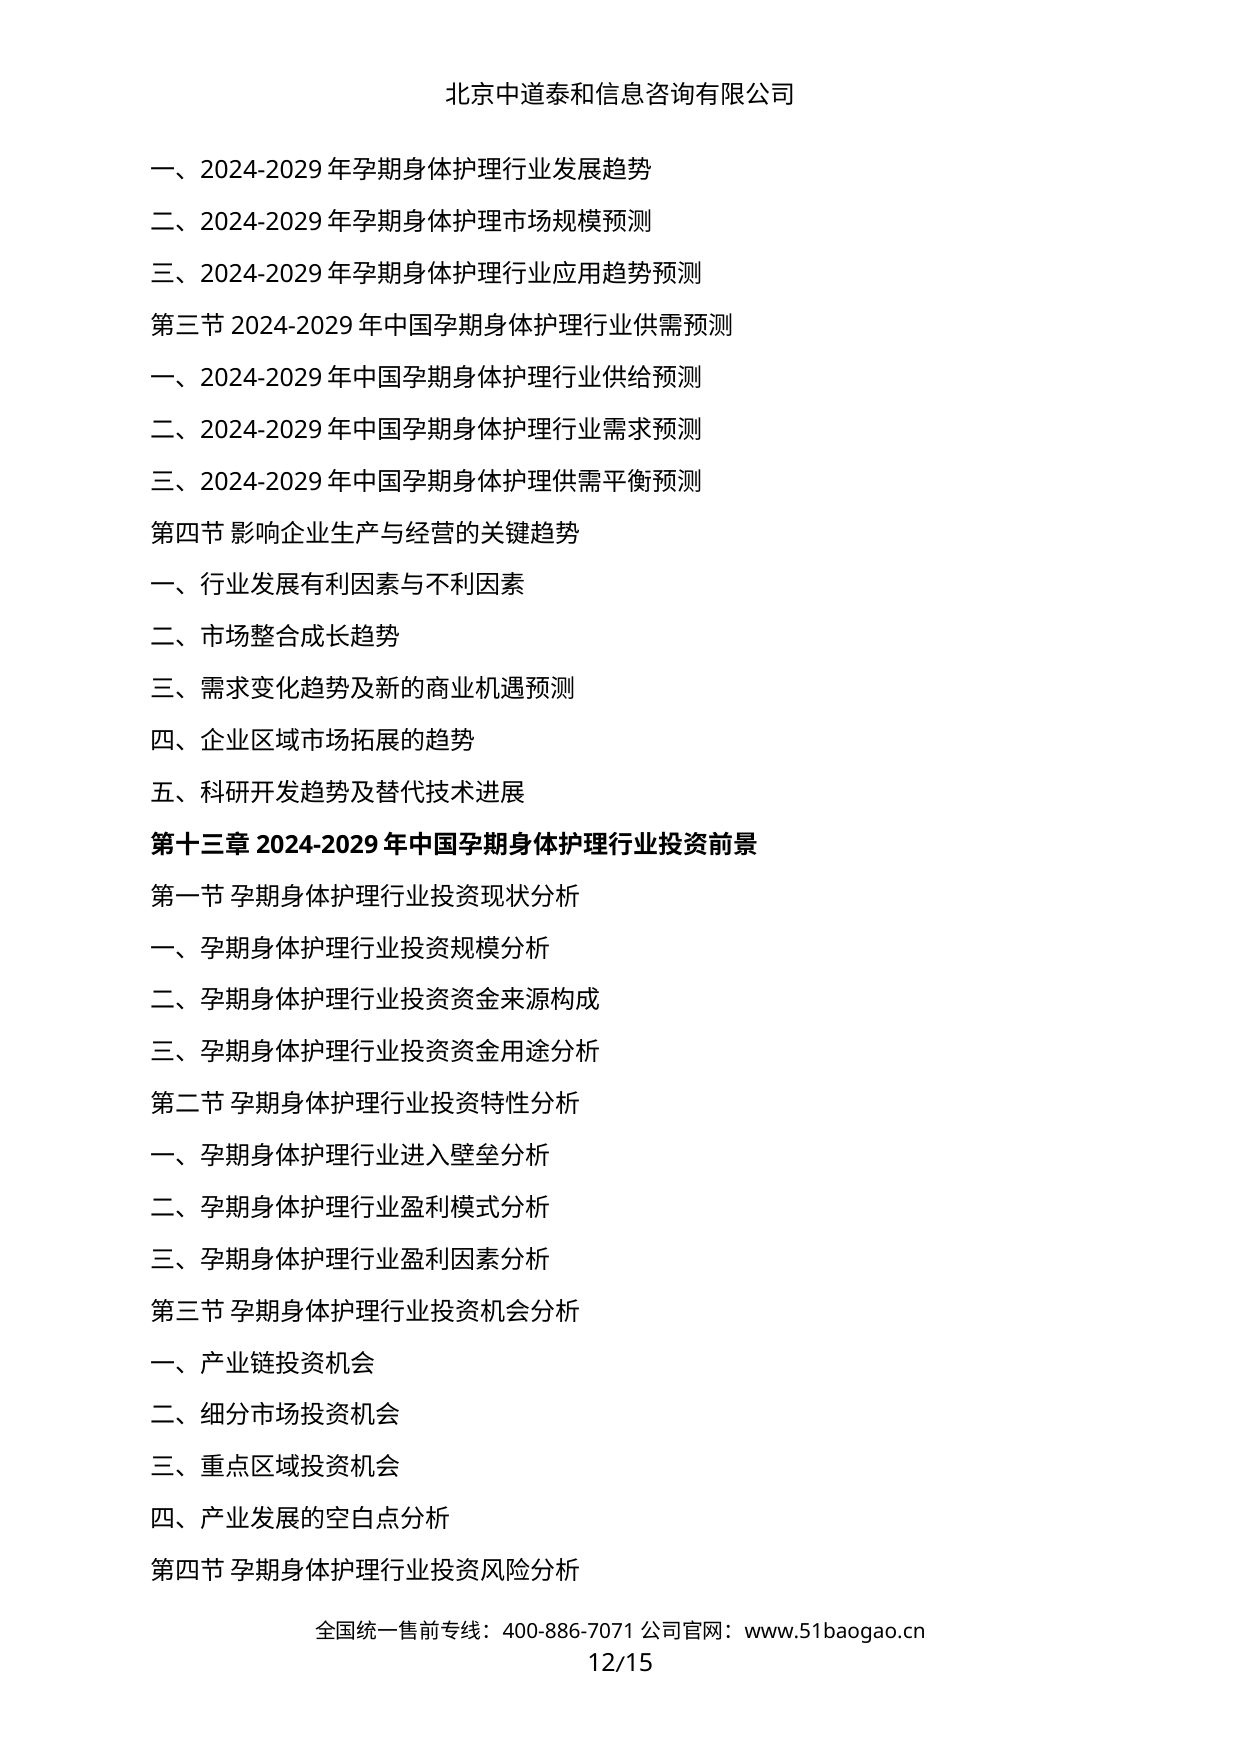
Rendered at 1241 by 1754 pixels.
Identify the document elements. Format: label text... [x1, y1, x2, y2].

text 四、产业发展的空白点分析 [150, 1499, 1090, 1535]
text 一、2024-2029年孕期身体护理行业发展趋势 [150, 150, 1090, 186]
text 三、2024-2029年中国孕期身体护理供需平衡预测 [150, 461, 1090, 497]
text 第四节 影响企业生产与经营的关键趋势 [150, 513, 1090, 549]
text 二、2024-2029年孕期身体护理市场规模预测 [150, 202, 1090, 238]
text 三、需求变化趋势及新的商业机遇预测 [150, 669, 1090, 705]
text 第十三章 2024-2029年中国孕期身体护理行业投资前景 [150, 824, 1090, 861]
text 一、2024-2029年中国孕期身体护理行业供给预测 [150, 357, 1090, 394]
text 一、孕期身体护理行业投资规模分析 [150, 928, 1090, 964]
text 第二节 孕期身体护理行业投资特性分析 [150, 1084, 1090, 1120]
text 第四节 孕期身体护理行业投资风险分析 [150, 1551, 1090, 1587]
text 三、孕期身体护理行业投资资金用途分析 [150, 1032, 1090, 1068]
text 二、孕期身体护理行业投资资金来源构成 [150, 980, 1090, 1016]
text 三、重点区域投资机会 [150, 1447, 1090, 1483]
text 二、孕期身体护理行业盈利模式分析 [150, 1187, 1090, 1224]
text 一、产业链投资机会 [150, 1343, 1090, 1379]
text 三、孕期身体护理行业盈利因素分析 [150, 1239, 1090, 1276]
text 第一节 孕期身体护理行业投资现状分析 [150, 876, 1090, 912]
text 二、细分市场投资机会 [150, 1395, 1090, 1431]
text 二、市场整合成长趋势 [150, 617, 1090, 653]
text 三、2024-2029年孕期身体护理行业应用趋势预测 [150, 254, 1090, 290]
text 第三节 2024-2029年中国孕期身体护理行业供需预测 [150, 306, 1090, 342]
text 二、2024-2029年中国孕期身体护理行业需求预测 [150, 409, 1090, 446]
text 一、行业发展有利因素与不利因素 [150, 565, 1090, 601]
text 第三节 孕期身体护理行业投资机会分析 [150, 1291, 1090, 1327]
text 四、企业区域市场拓展的趋势 [150, 721, 1090, 757]
text 一、孕期身体护理行业进入壁垒分析 [150, 1136, 1090, 1172]
text 五、科研开发趋势及替代技术进展 [150, 772, 1090, 809]
